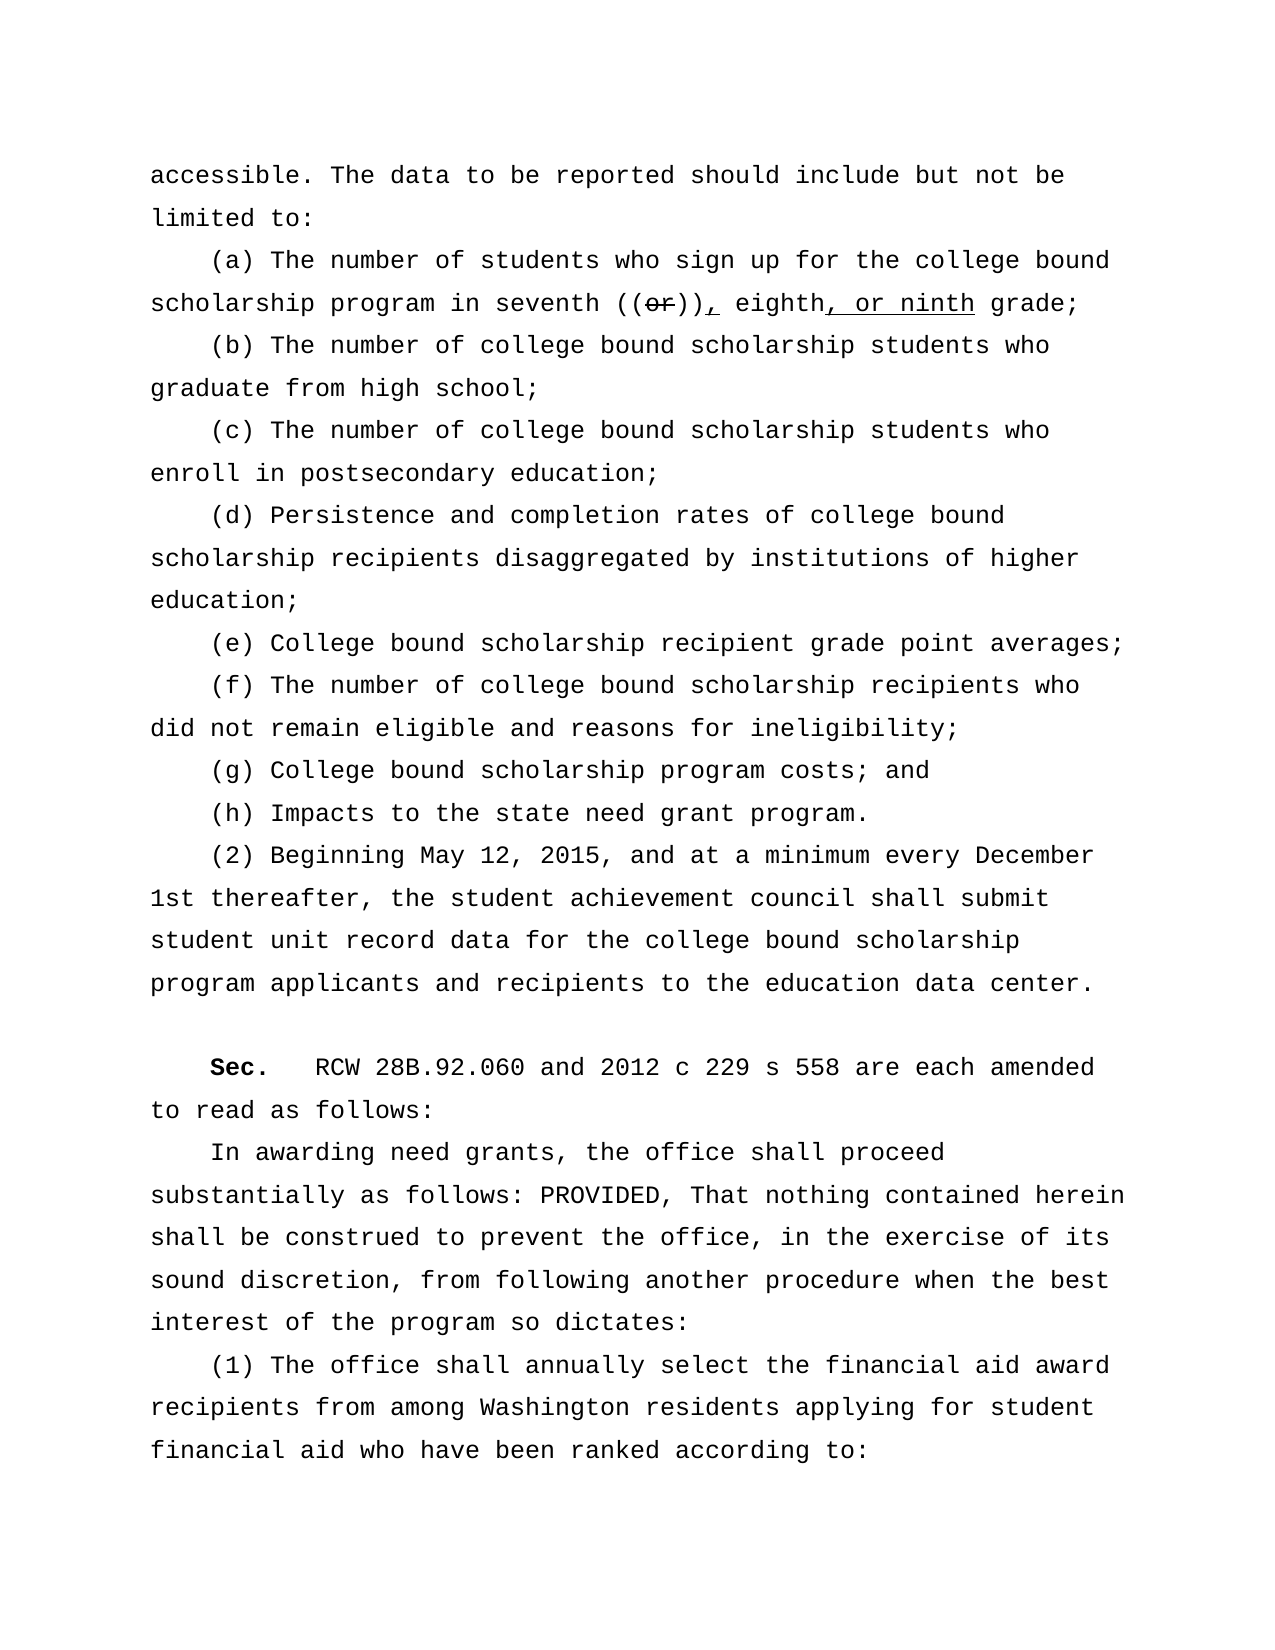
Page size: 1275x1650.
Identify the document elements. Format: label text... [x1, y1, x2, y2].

text (e) College bound scholarship recipient grade point averages; [150, 617, 1125, 660]
text (a) The number of students who sign up for the college bound scholarship program in seventh ((or)), eighth, or ninth grade; [150, 235, 1125, 320]
text In awarding need grants, the office shall proceed substantially as follows: PROVIDED, That nothing contained herein shall be construed to prevent the office, in the exercise of its sound discretion, from following another procedure when the best interest of the program so dictates: [150, 1127, 1125, 1339]
text (c) The number of college bound scholarship students who enroll in postsecondary education; [150, 405, 1125, 490]
text (b) The number of college bound scholarship students who graduate from high school; [150, 320, 1125, 405]
text (1) The office shall annually select the financial aid award recipients from among Washington residents applying for student financial aid who have been ranked according to: [150, 1339, 1125, 1467]
text (f) The number of college bound scholarship recipients who did not remain eligible and reasons for ineligibility; [150, 660, 1125, 745]
text (d) Persistence and completion rates of college bound scholarship recipients disaggregated by institutions of higher education; [150, 490, 1125, 617]
text (h) Impacts to the state need grant program. [150, 787, 1125, 830]
text Sec. RCW 28B.92.060 and 2012 c 229 s 558 are each amended to read as follows: [150, 1042, 1125, 1127]
text (g) College bound scholarship program costs; and [150, 745, 1125, 787]
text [150, 150, 1125, 235]
text (2) Beginning May 12, 2015, and at a minimum every December 1st thereafter, the student achievement council shall submit student unit record data for the college bound scholarship program applicants and recipients to the education data center. [150, 830, 1125, 1000]
